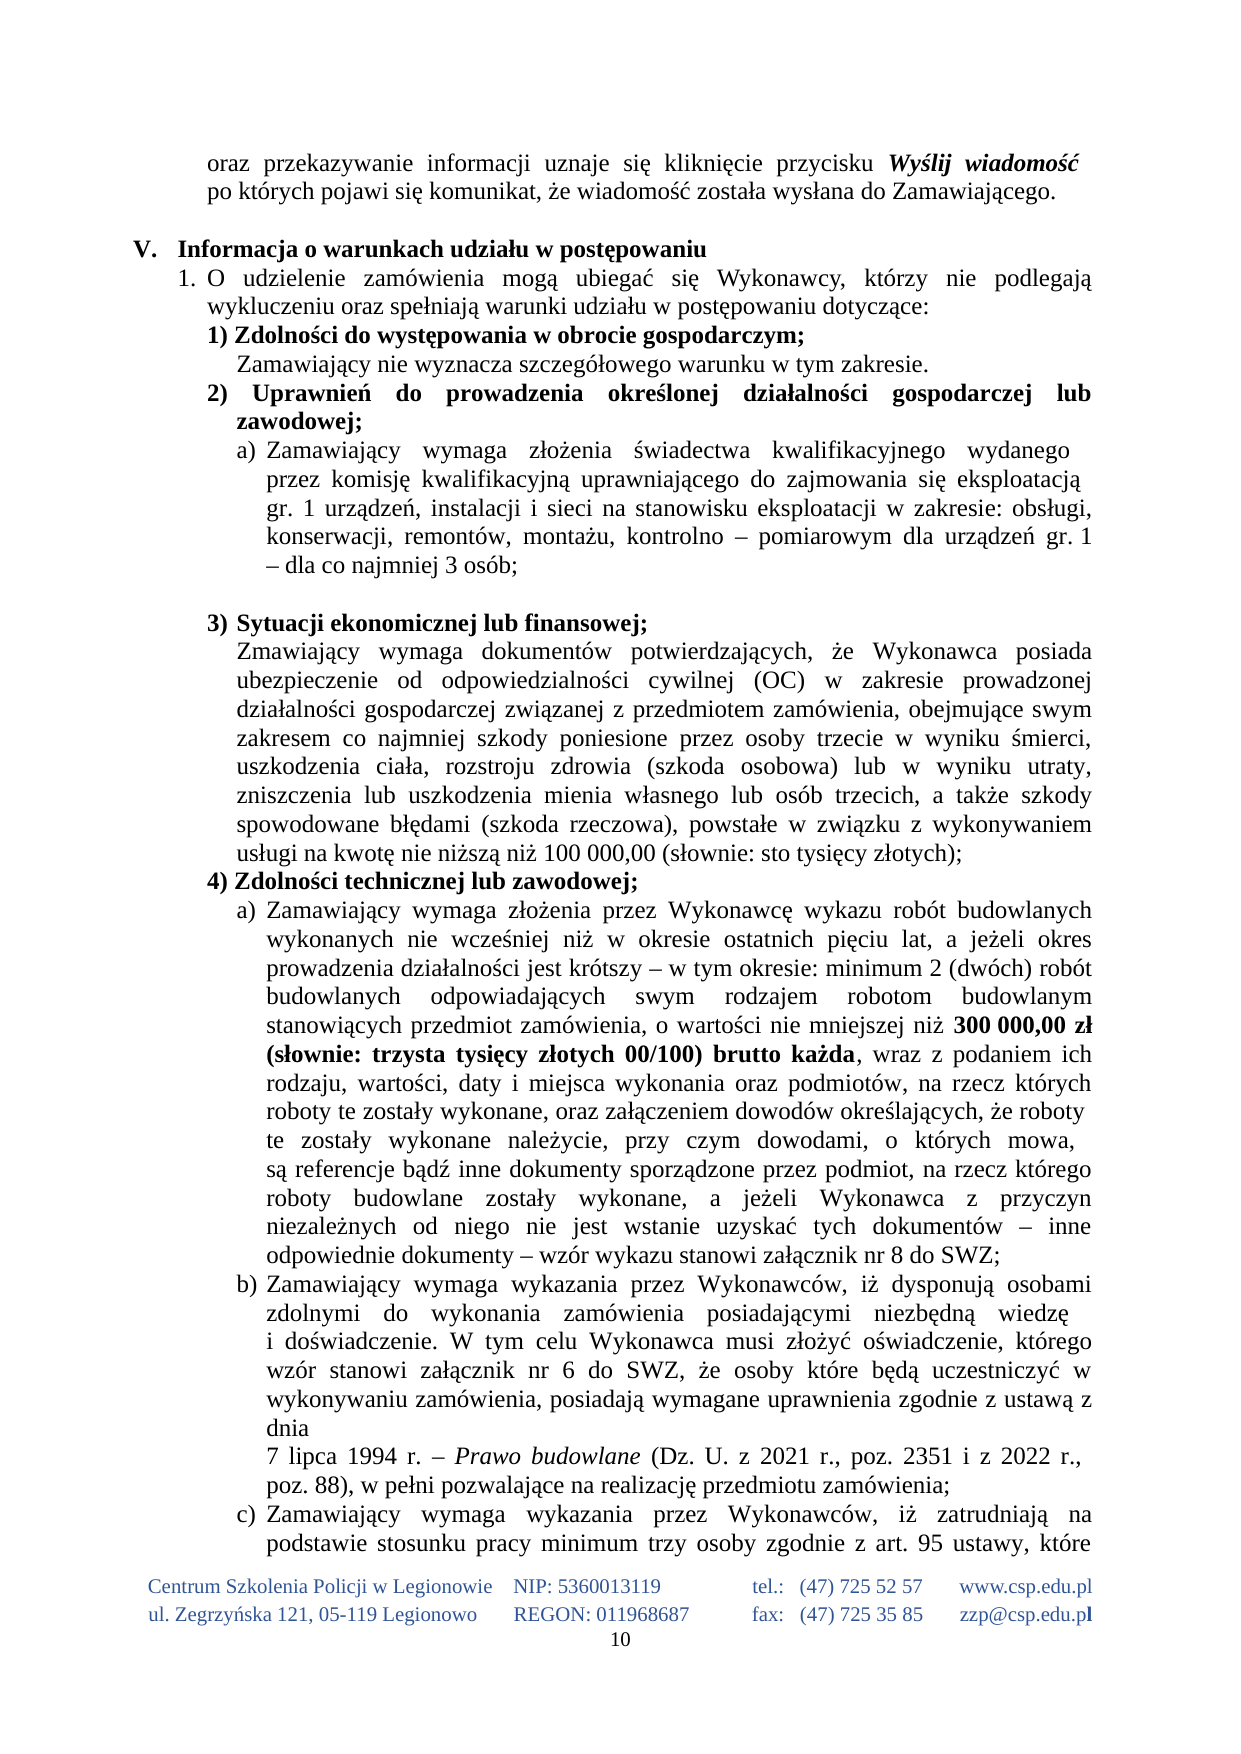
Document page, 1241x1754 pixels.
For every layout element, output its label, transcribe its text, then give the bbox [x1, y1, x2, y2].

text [236, 1499, 1092, 1556]
text V. Informacja o warunkach udziału w postępowaniu [133, 234, 1092, 263]
text a) Zamawiający wymaga złożenia przez Wykonawcę wykazu robót budowlanych wykonanych nie wcześniej niż w okresie ostatnich pięciu lat, a jeżeli okres prowadzenia działalności jest krótszy – w tym okresie: minimum 2 (dwóch) robót budowlanych odpowiadających swym rodzajem robotom budowlanym stanowiących przedmiot zamówienia, o wartości nie mniejszej niż 300 000,00 zł (słownie: trzysta tysięcy złotych 00/100) brutto każda, wraz z podaniem ich rodzaju, wartości, daty i miejsca wykonania oraz podmiotów, na rzecz których roboty te zostały wykonane, oraz załączeniem dowodów określających, że roboty te zostały wykonane należycie, przy czym dowodami, o których mowa, są referencje bądź inne dokumenty sporządzone przez podmiot, na rzecz którego roboty budowlane zostały wykonane, a jeżeli Wykonawca z przyczyn niezależnych od niego nie jest wstanie uzyskać tych dokumentów – inne odpowiednie dokumenty – wzór wykazu stanowi załącznik nr 8 do SWZ; [236, 895, 1092, 1269]
text a) Zamawiający wymaga złożenia świadectwa kwalifikacyjnego wydanego przez komisję kwalifikacyjną uprawniającego do zajmowania się eksploatacją gr. 1 urządzeń, instalacji i sieci na stanowisku eksploatacji w zakresie: obsługi, konserwacji, remontów, montażu, kontrolno – pomiarowym dla urządzeń gr. 1 – dla co najmniej 3 osób; [236, 435, 1092, 579]
text b) Zamawiający wymaga wykazania przez Wykonawców, iż dysponują osobami zdolnymi do wykonania zamówienia posiadającymi niezbędną wiedzę i doświadczenie. W tym celu Wykonawca musi złożyć oświadczenie, którego wzór stanowi załącznik nr 6 do SWZ, że osoby które będą uczestniczyć w wykonywaniu zamówienia, posiadają wymagane uprawnienia zgodnie z ustawą z dnia 7 lipca 1994 r. – Prawo budowlane (Dz. U. z 2021 r., poz. 2351 i z 2022 r., poz. 88), w pełni pozwalające na realizację przedmiotu zamówienia; [236, 1269, 1092, 1499]
text 4) Zdolności technicznej lub zawodowej; [207, 866, 1092, 895]
text 3) Sytuacji ekonomicznej lub finansowej; [207, 608, 1092, 636]
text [177, 148, 1092, 205]
text Zmawiający wymaga dokumentów potwierdzających, że Wykonawca posiada ubezpieczenie od odpowiedzialności cywilnej (OC) w zakresie prowadzonej działalności gospodarczej związanej z przedmiotem zamówienia, obejmujące swym zakresem co najmniej szkody poniesione przez osoby trzecie w wyniku śmierci, uszkodzenia ciała, rozstroju zdrowia (szkoda osobowa) lub w wyniku utraty, zniszczenia lub uszkodzenia mienia własnego lub osób trzecich, a także szkody spowodowane błędami (szkoda rzeczowa), powstałe w związku z wykonywaniem usługi na kwotę nie niższą niż 100 000,00 (słownie: sto tysięcy złotych); [207, 636, 1092, 866]
text 1) Zdolności do występowania w obrocie gospodarczym; [207, 320, 1092, 349]
text 1. O udzielenie zamówienia mogą ubiegać się Wykonawcy, którzy nie podlegają wykluczeniu oraz spełniają warunki udziału w postępowaniu dotyczące: [177, 263, 1092, 320]
text 2) Uprawnień do prowadzenia określonej działalności gospodarczej lub zawodowej; [207, 378, 1092, 435]
text Zamawiający nie wyznacza szczegółowego warunku w tym zakresie. [207, 349, 1092, 378]
